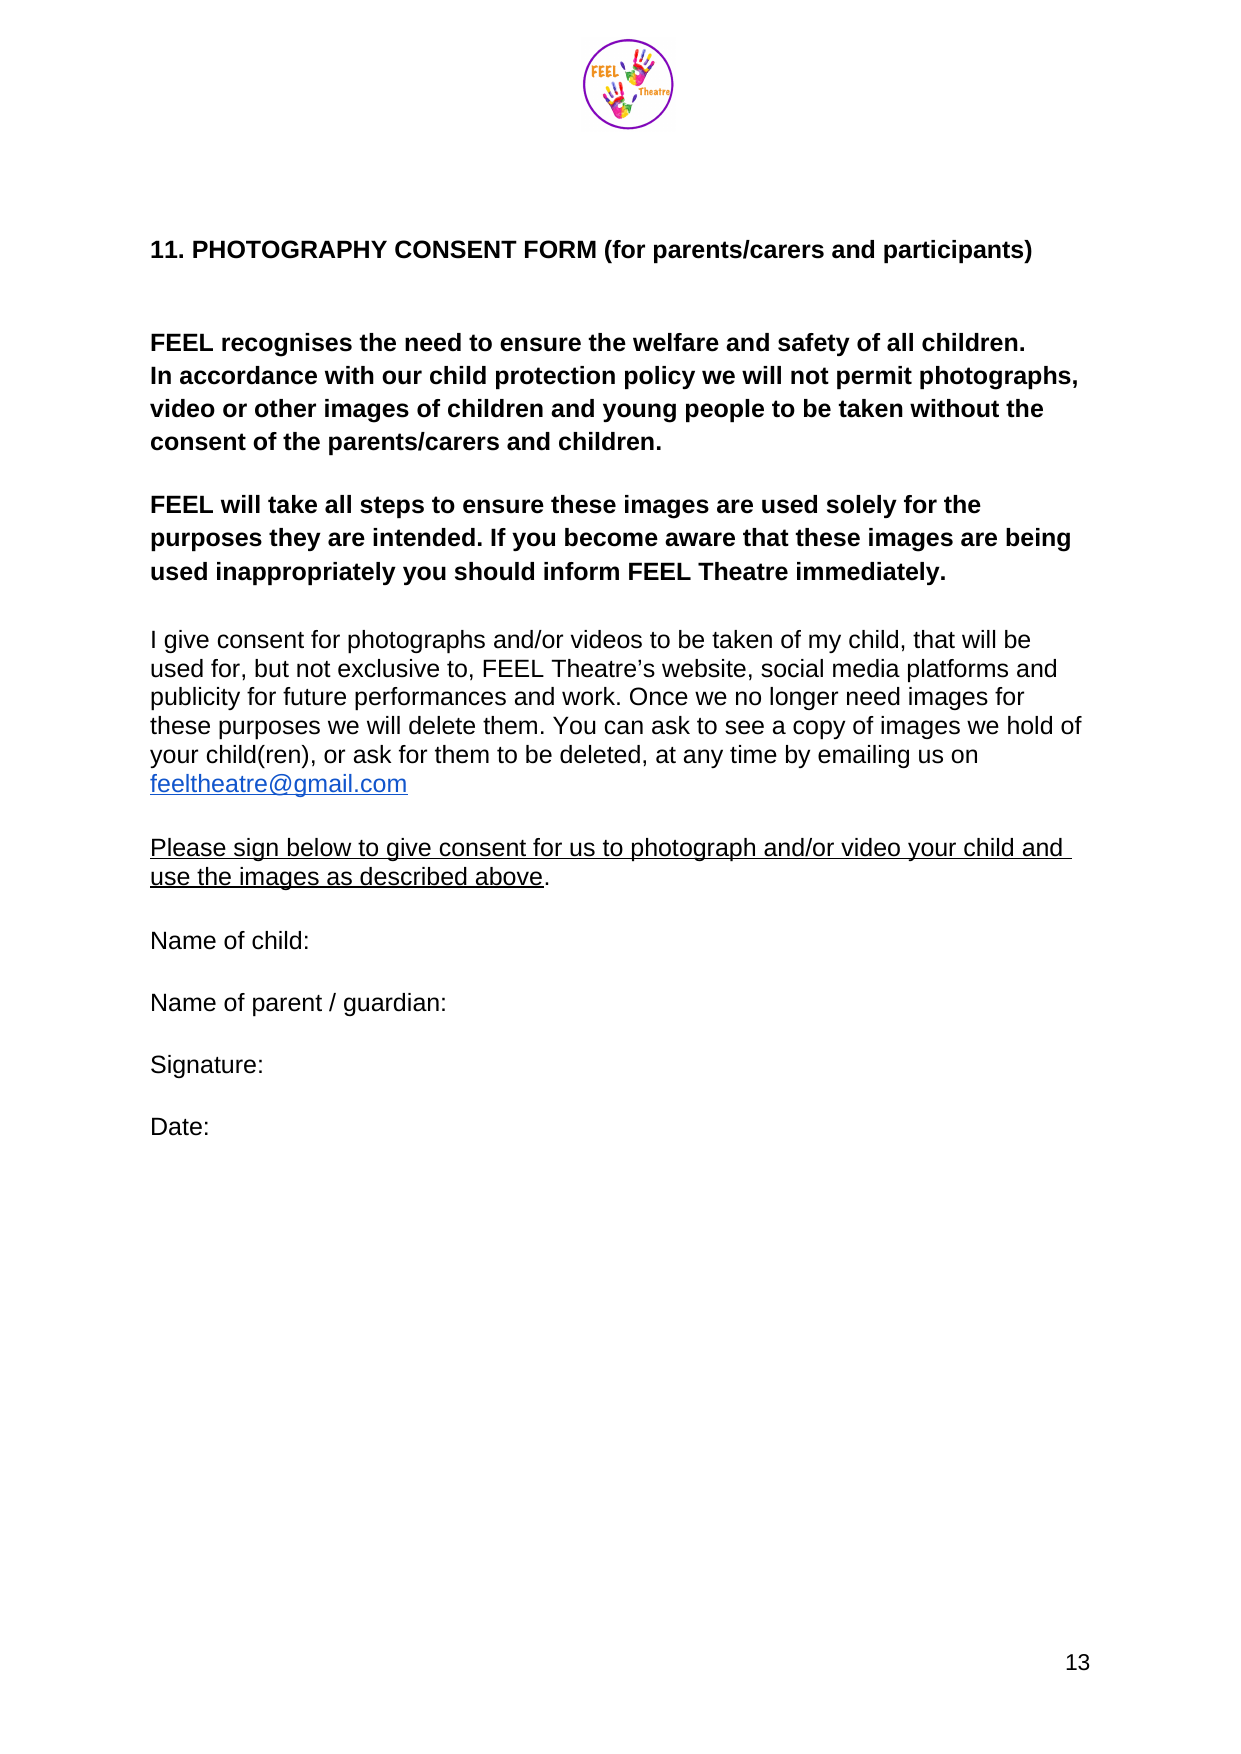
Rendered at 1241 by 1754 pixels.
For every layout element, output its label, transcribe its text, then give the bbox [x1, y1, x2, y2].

text Name of child: [150, 926, 1057, 954]
text Signature: [150, 1050, 1057, 1079]
text Name of parent / guardian: [150, 988, 1057, 1017]
text Please sign below to give consent for us to photograph and/or video your child and use the images as described above. [150, 833, 1090, 890]
text 11. PHOTOGRAPHY CONSENT FORM (for parents/carers and participants) [150, 235, 1090, 263]
text In accordance with our child protection policy we will not permit photographs, video or other images of children and young people to be taken without the consent of the parents/carers and children. [150, 361, 1090, 456]
text I give consent for photographs and/or videos to be taken of my child, that will be used for, but not exclusive to, FEEL Theatre’s website, social media platforms and publicity for future performances and work. Once we no longer need images for these purposes we will delete them. You can ask to see a copy of images we hold of your child(ren), or ask for them to be deleted, at any time by emailing us on feeltheatre@gmail.com [150, 625, 1090, 797]
picture [581, 37, 675, 132]
text Date: [150, 1112, 1057, 1141]
text FEEL recognises the need to ensure the welfare and safety of all children. [150, 328, 1090, 357]
text FEEL will take all steps to ensure these images are used solely for the purposes they are intended. If you become aware that these images are being used inappropriately you should inform FEEL Theatre immediately. [150, 490, 1090, 585]
